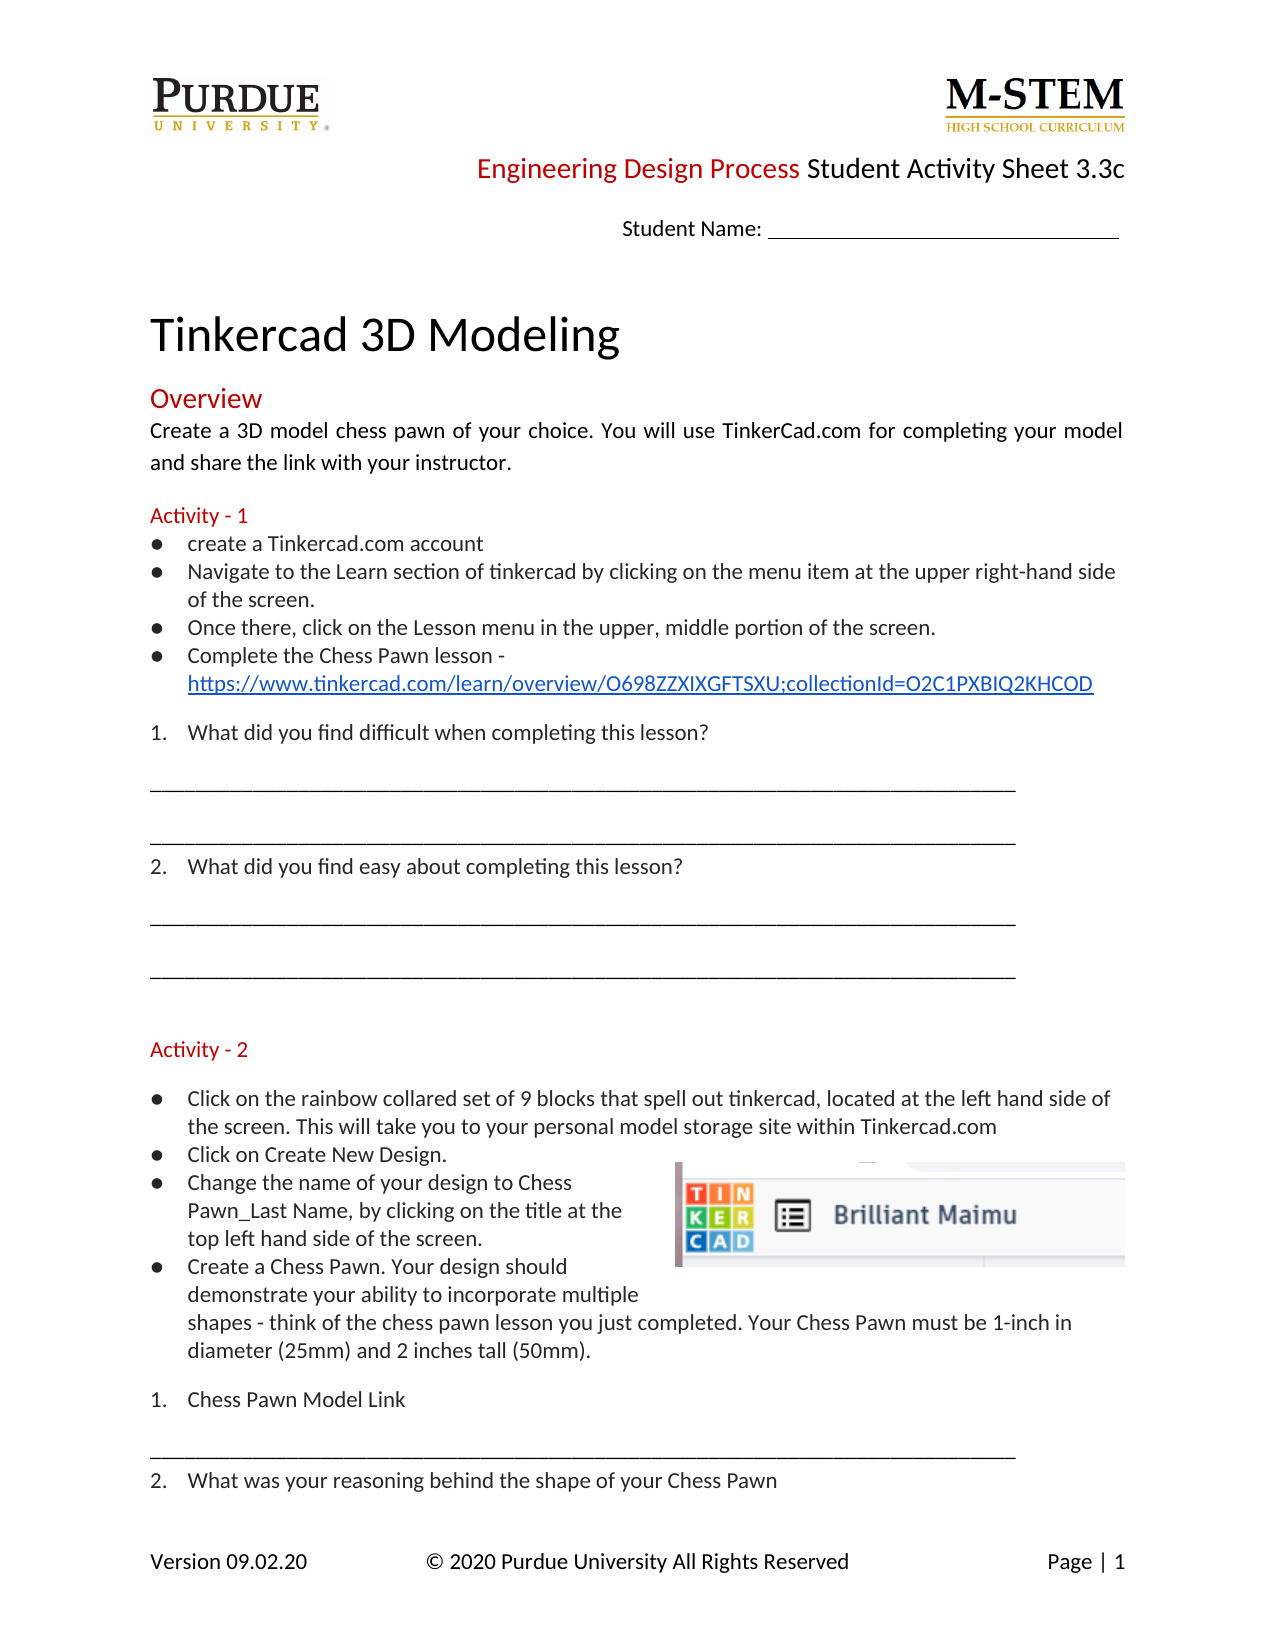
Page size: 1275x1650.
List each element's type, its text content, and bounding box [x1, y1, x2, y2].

list Once there, click on the Lesson menu in the upper, middle portion of the screen. [150, 613, 1125, 641]
list What did you find easy about completing this lesson? [150, 852, 1125, 880]
list Click on the rainbow collared set of 9 blocks that spell out tinkercad, located at the left hand side of the screen. This will take you to your personal model storage site within Tinkercad.com [150, 1084, 1125, 1140]
list Complete the Chess Pawn lesson - https://www.tinkercad.com/learn/overview/O698ZZXIXGFTSXU;collectionId=O2C1PXBIQ2KHCOD [150, 641, 1125, 697]
picture [150, 75, 331, 134]
text ____________________________________________________________________________ [150, 1434, 1125, 1462]
text ____________________________________________________________________________ [150, 954, 1125, 982]
text ____________________________________________________________________________ [150, 820, 1125, 848]
picture [675, 1162, 1125, 1267]
list Navigate to the Learn section of tinkercad by clicking on the menu item at the upper right-hand side of the screen. [150, 557, 1125, 613]
text Overview [150, 380, 1125, 416]
text Activity - 2 [150, 1035, 1125, 1063]
text Student Name: . [150, 214, 1125, 242]
text ____________________________________________________________________________ [150, 767, 1125, 795]
text Activity - 1 [150, 501, 1125, 529]
list Create a Chess Pawn. Your design should demonstrate your ability to incorporate multiple shapes - think of the chess pawn lesson you just completed. Your Chess Pawn must be 1-inch in diameter (25mm) and 2 inches tall (50mm). [150, 1252, 1125, 1364]
text Engineering Design Process Student Activity Sheet 3.3c [150, 150, 1125, 186]
list What was your reasoning behind the shape of your Chess Pawn [150, 1466, 1125, 1494]
list Click on Create New Design. [150, 1140, 1125, 1168]
list Chess Pawn Model Link [150, 1385, 1125, 1413]
list create a Tinkercad.com account [150, 529, 1125, 557]
text Create a 3D model chess pawn of your choice. You will use TinkerCad.com for completing your model and share the link with your instructor. [150, 416, 1125, 476]
text Tinkercad 3D Modeling [150, 303, 1125, 364]
list Change the name of your design to Chess Pawn_Last Name, by clicking on the title at the top left hand side of the screen. [150, 1168, 675, 1252]
list What did you find difficult when completing this lesson? [150, 718, 1125, 746]
picture [945, 77, 1125, 134]
text ____________________________________________________________________________ [150, 901, 1125, 929]
